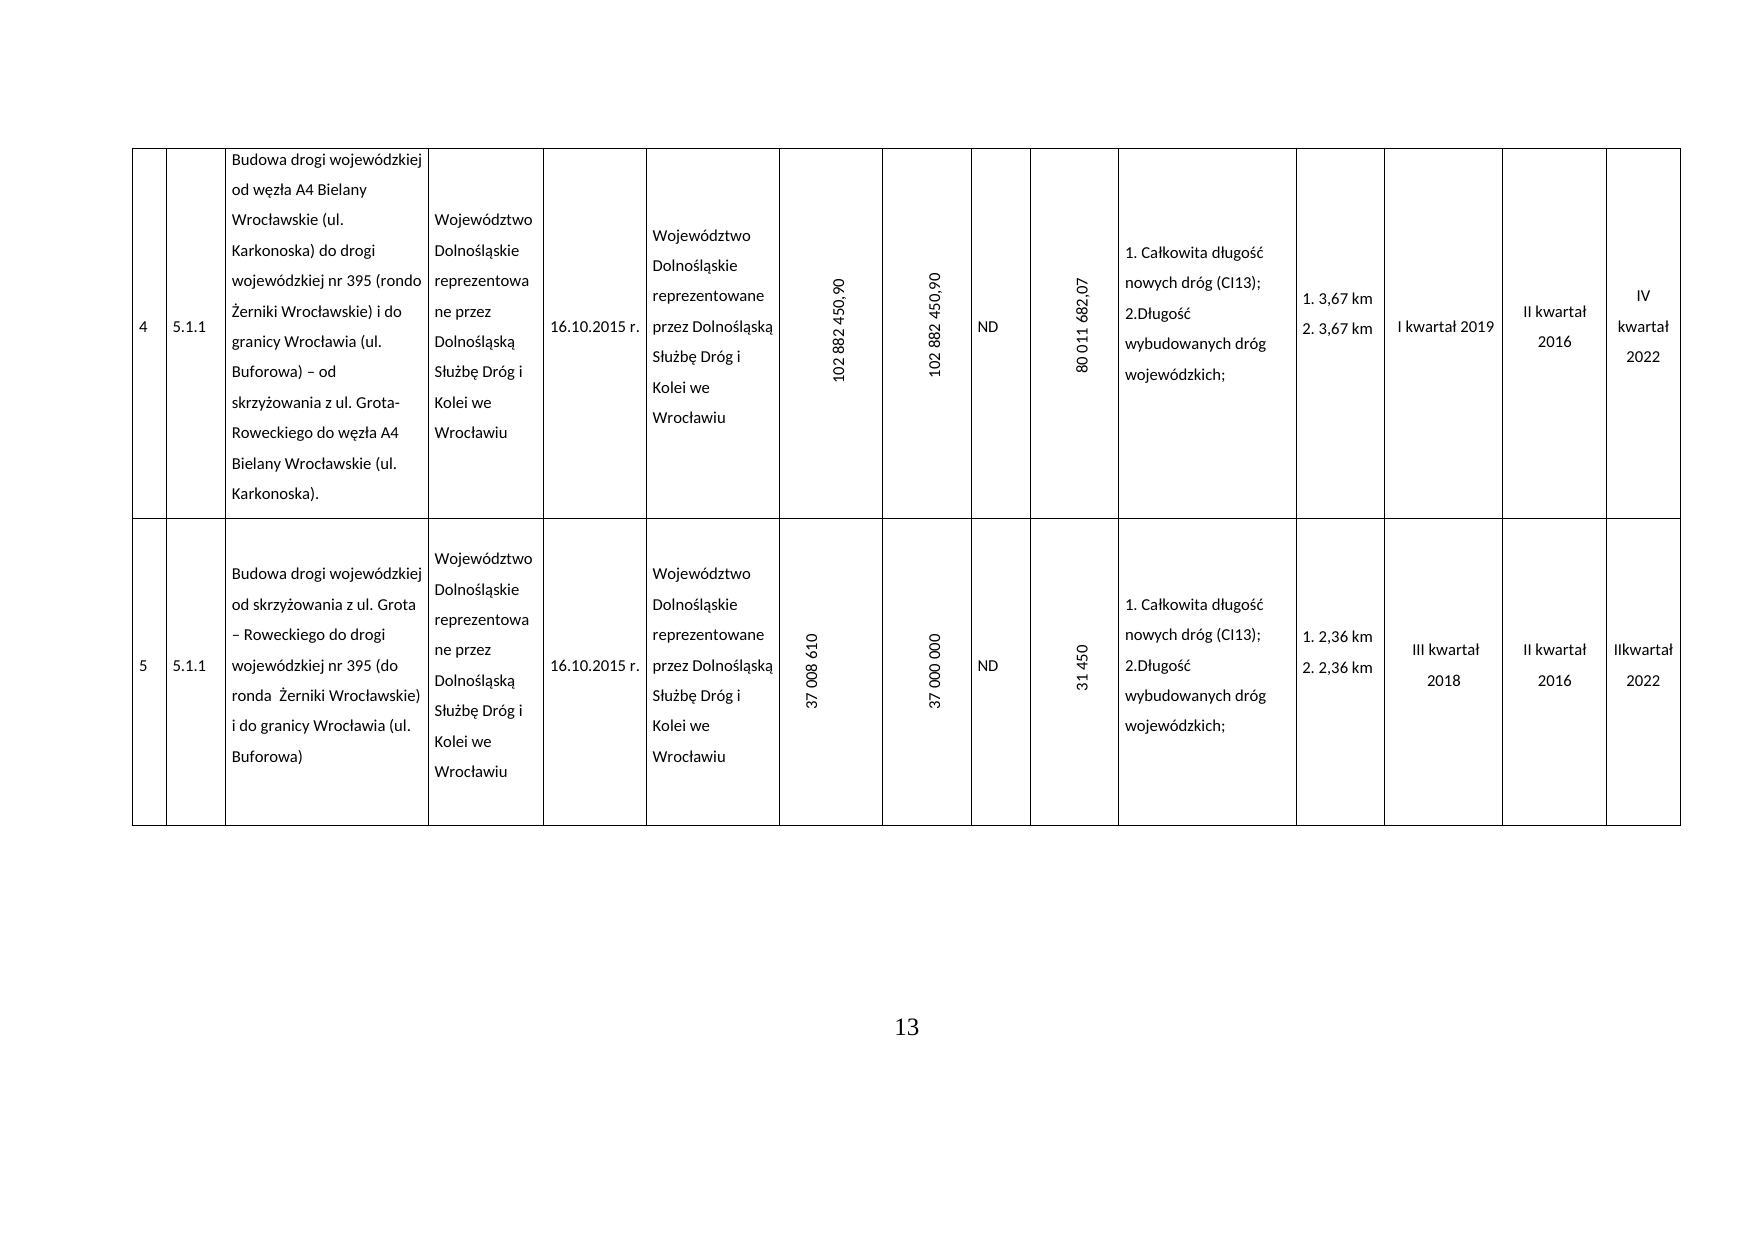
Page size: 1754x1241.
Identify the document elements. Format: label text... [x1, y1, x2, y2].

table_cell 102 882 450,90 [780, 149, 882, 518]
table_cell 37 008 610 [780, 519, 882, 825]
table_cell 5 [133, 519, 166, 825]
table_cell II kwartał 2016 [1503, 519, 1606, 825]
table_cell 1. 3,67 km 2. 3,67 km [1297, 149, 1384, 518]
table_cell II kwartał 2016 [1503, 149, 1606, 518]
table_cell Budowa drogi wojewódzkiej od węzła A4 Bielany Wrocławskie (ul. Karkonoska) do drogi wojewódzkiej nr 395 (rondo Żerniki Wrocławskie) i do granicy Wrocławia (ul. Buforowa) – od skrzyżowania z ul. Grota-Roweckiego do węzła A4 Bielany Wrocławskie (ul. Karkonoska). [226, 149, 428, 518]
table_cell IV kwartał 2022 [1607, 149, 1680, 518]
table_cell 102 882 450,90 [883, 149, 971, 518]
table_cell 37 000 000 [883, 519, 971, 825]
table_cell 4 [133, 149, 166, 518]
table_cell 1. Całkowita długość nowych dróg (CI13); 2.Długość wybudowanych dróg wojewódzkich; [1119, 149, 1296, 518]
table_cell Województwo Dolnośląskie reprezentowane przez Dolnośląską Służbę Dróg i Kolei we Wrocławiu [647, 519, 779, 825]
table_cell III kwartał 2018 [1385, 519, 1502, 825]
table_cell 16.10.2015 r. [544, 149, 646, 518]
table_cell ND [972, 519, 1030, 825]
table_cell 16.10.2015 r. [544, 519, 646, 825]
table_cell 80 011 682,07 [1031, 149, 1118, 518]
table_cell 1. Całkowita długość nowych dróg (CI13); 2.Długość wybudowanych dróg wojewódzkich; [1119, 519, 1296, 825]
table_cell Budowa drogi wojewódzkiej od skrzyżowania z ul. Grota – Roweckiego do drogi wojewódzkiej nr 395 (do ronda Żerniki Wrocławskie) i do granicy Wrocławia (ul. Buforowa) [226, 519, 428, 825]
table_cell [429, 149, 543, 518]
table_cell IIkwartał 2022 [1607, 519, 1680, 825]
table_cell Województwo Dolnośląskie reprezentowane przez Dolnośląską Służbę Dróg i Kolei we Wrocławiu [429, 519, 543, 825]
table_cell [647, 149, 779, 518]
table_cell 5.1.1 [167, 149, 225, 518]
table_cell I kwartał 2019 [1385, 149, 1502, 518]
table_cell 5.1.1 [167, 519, 225, 825]
table_cell 31 450 [1031, 519, 1118, 825]
table_cell 1. 2,36 km 2. 2,36 km [1297, 519, 1384, 825]
table_cell ND [972, 149, 1030, 518]
